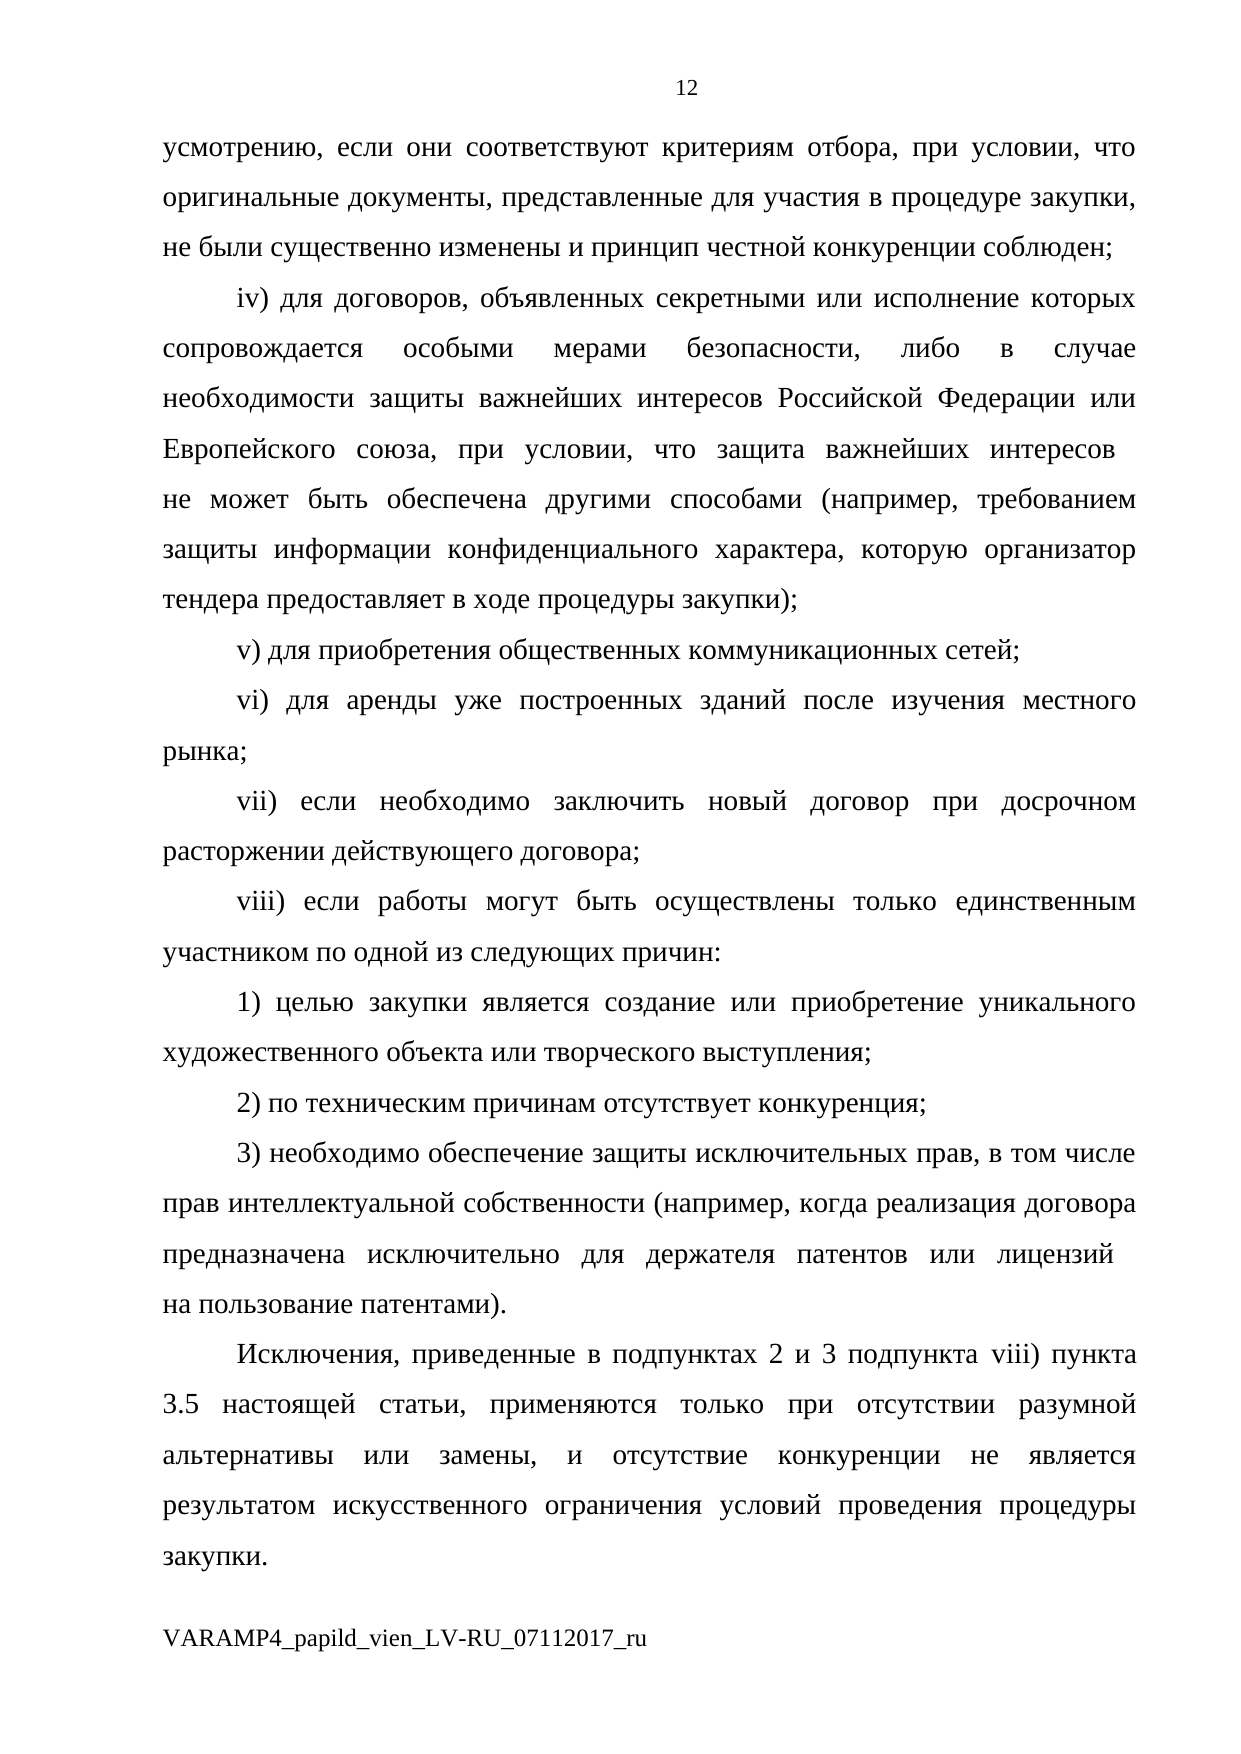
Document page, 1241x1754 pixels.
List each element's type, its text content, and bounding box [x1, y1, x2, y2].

text v) для приобретения общественных коммуникационных сетей; [162, 632, 1137, 666]
text vi) для аренды уже построенных зданий после изучения местного рынка; [162, 682, 1137, 766]
text Исключения, приведенные в подпунктах 2 и 3 подпункта viii) пункта 3.5 настоящей статьи, применяются только при отсутствии разумной альтернативы или замены, и отсутствие конкуренции не является результатом искусственного ограничения условий проведения процедуры закупки. [162, 1336, 1137, 1571]
text vii) если необходимо заключить новый договор при досрочном расторжении действующего договора; [162, 783, 1137, 867]
text 3) необходимо обеспечение защиты исключительных прав, в том числе прав интеллектуальной собственности (например, когда реализация договора предназначена исключительно для держателя патентов или лицензий на пользование патентами). [162, 1135, 1137, 1319]
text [162, 129, 1137, 263]
text viii) если работы могут быть осуществлены только единственным участником по одной из следующих причин: [162, 883, 1137, 967]
text 1) целью закупки является создание или приобретение уникального художественного объекта или творческого выступления; [162, 984, 1137, 1068]
text iv) для договоров, объявленных секретными или исполнение которых сопровождается особыми мерами безопасности, либо в случае необходимости защиты важнейших интересов Российской Федерации или Европейского союза, при условии, что защита важнейших интересов не может быть обеспечена другими способами (например, требованием защиты информации конфиденциального характера, которую организатор тендера предоставляет в ходе процедуры закупки); [162, 280, 1137, 615]
text 2) по техническим причинам отсутствует конкуренция; [162, 1085, 1137, 1118]
